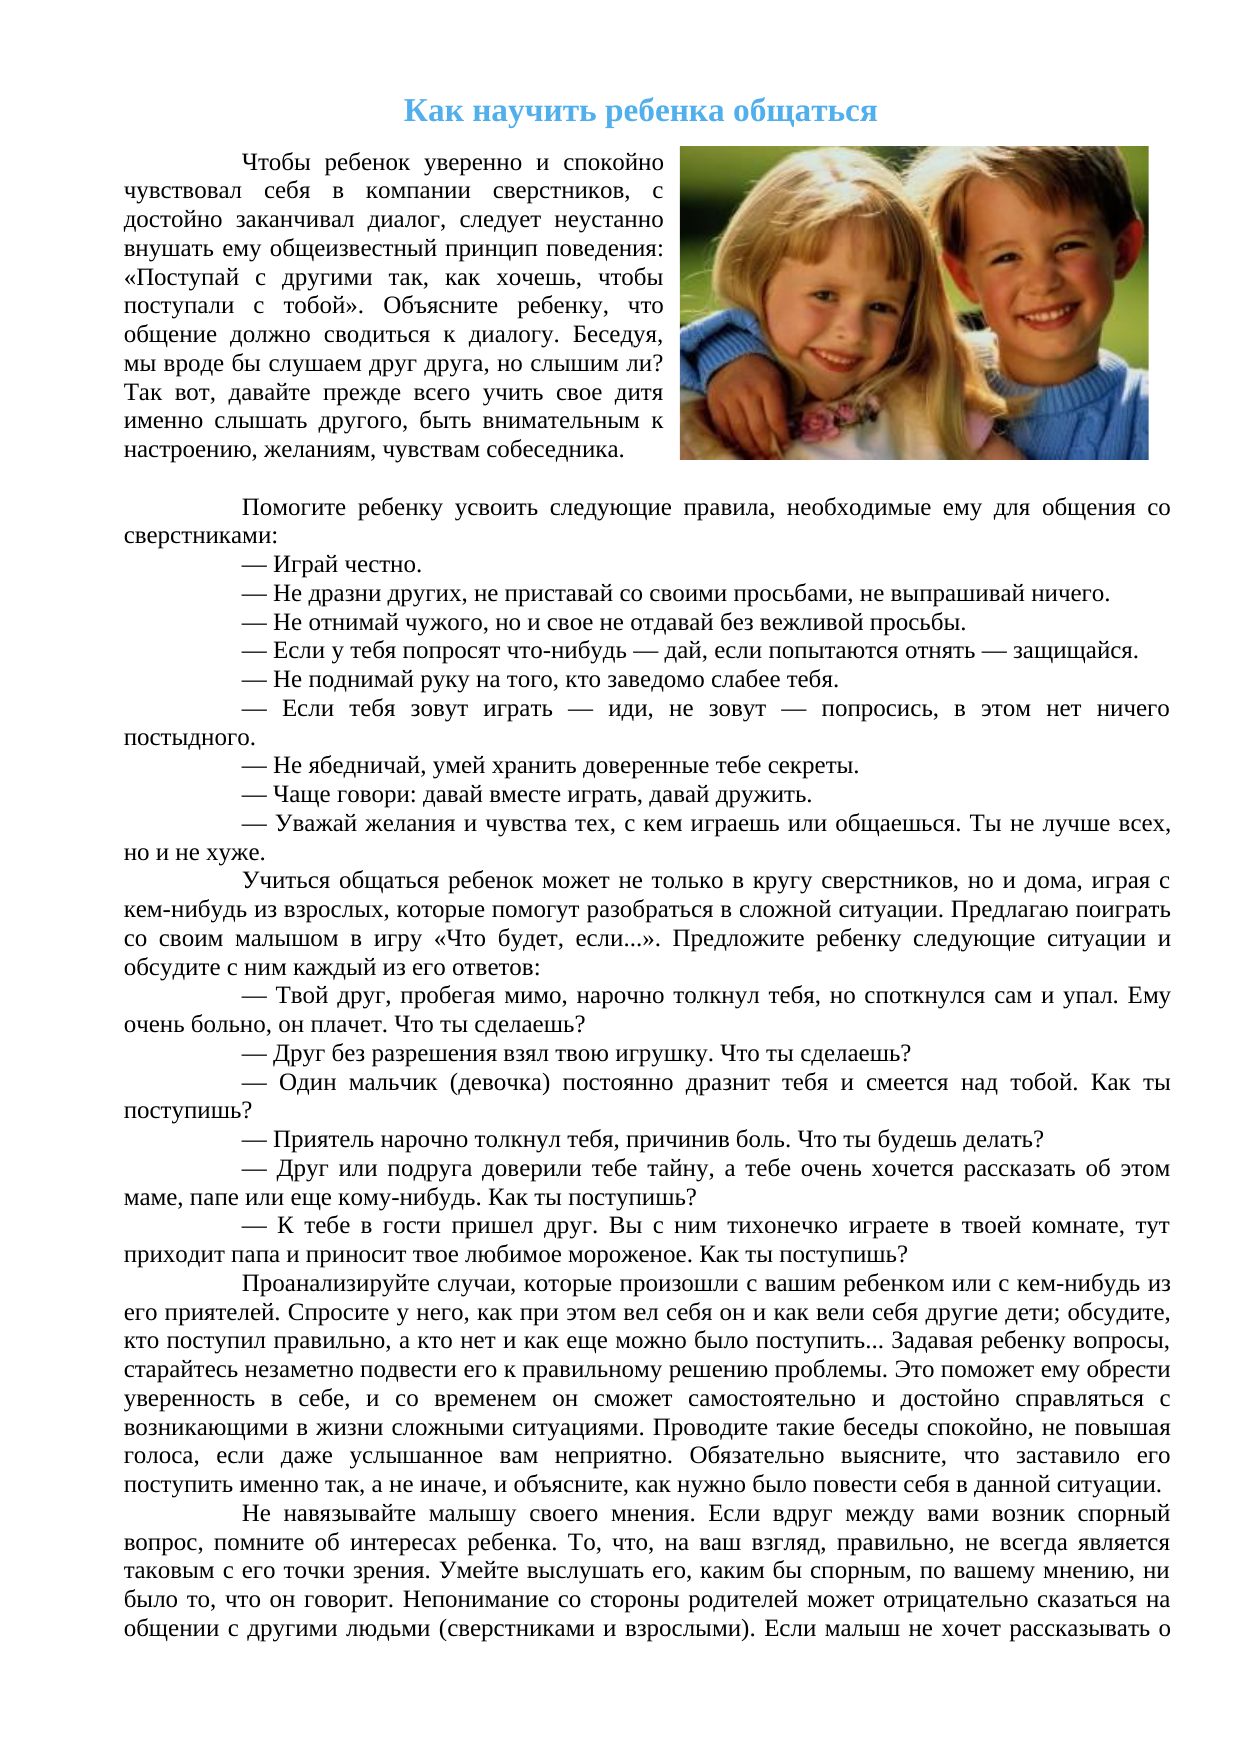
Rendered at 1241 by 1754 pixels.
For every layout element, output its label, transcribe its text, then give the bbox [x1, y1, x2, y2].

table_header Как научить ребенка общаться [118, 74, 1114, 144]
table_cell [124, 144, 1172, 1645]
picture [679, 146, 1149, 460]
